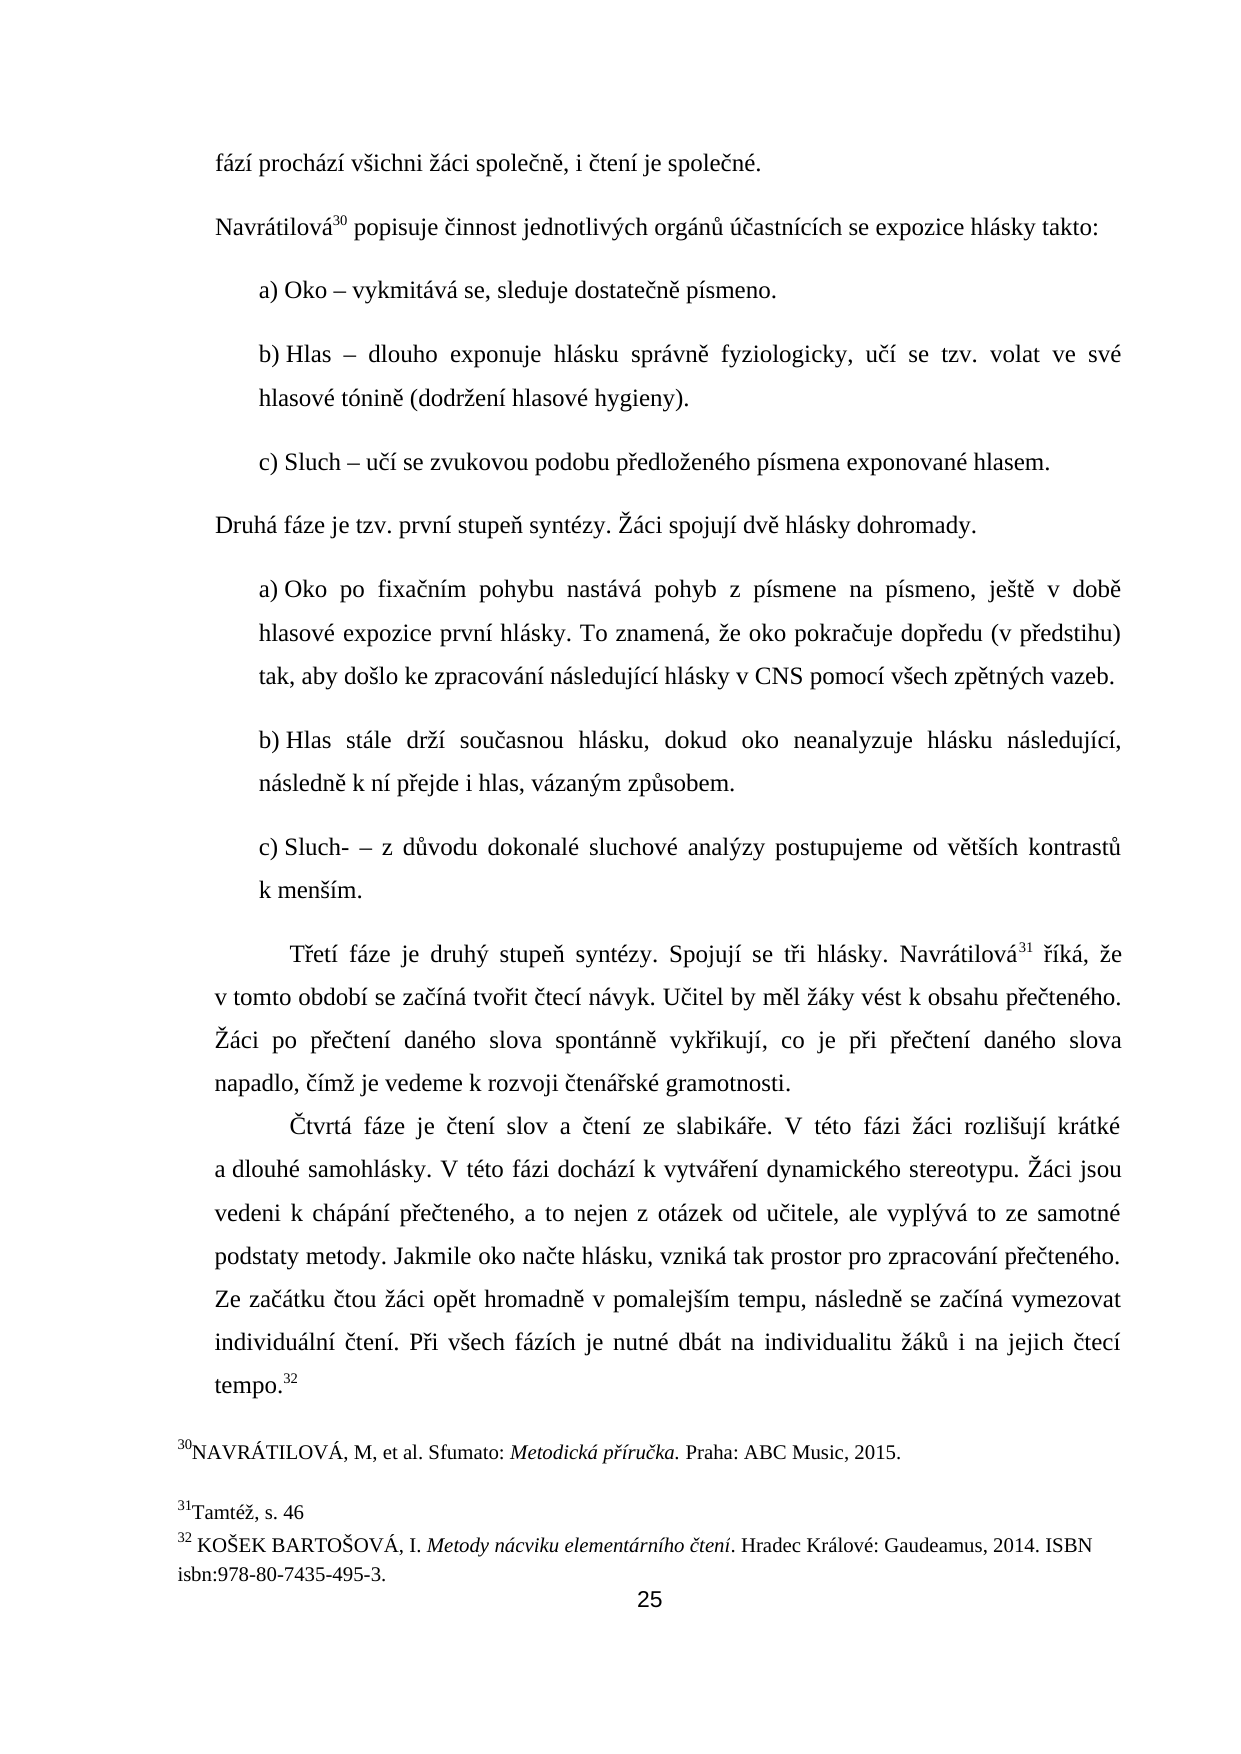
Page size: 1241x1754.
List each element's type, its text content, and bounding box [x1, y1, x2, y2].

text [215, 148, 1122, 176]
text Druhá fáze je tzv. první stupeň syntézy. Žáci spojují dvě hlásky dohromady. [215, 511, 1122, 539]
list Hlas – dlouho exponuje hlásku správně fyziologicky, učí se tzv. volat ve své hlasové tónině (dodržení hlasové hygieny). [258, 339, 1122, 411]
list Hlas stále drží současnou hlásku, dokud oko neanalyzuje hlásku následující, následně k ní přejde i hlas, vázaným způsobem. [258, 725, 1122, 797]
list Sluch- – z důvodu dokonalé sluchové analýzy postupujeme od větších kontrastů k menším. [258, 832, 1122, 904]
text Čtvrtá fáze je čtení slov a čtení ze slabikáře. V této fázi žáci rozlišují krátké a dlouhé samohlásky. V této fázi dochází k vytváření dynamického stereotypu. Žáci jsou vedeni k chápání přečteného, a to nejen z otázek od učitele, ale vyplývá to ze samotné podstaty metody. Jakmile oko načte hlásku, vzniká tak prostor pro zpracování přečteného. Ze začátku čtou žáci opět hromadně v pomalejším tempu, následně se začíná vymezovat individuální čtení. Při všech fázích je nutné dbát na individualitu žáků i na jejich čtecí tempo. [214, 1111, 1122, 1399]
list Oko – vykmitává se, sleduje dostatečně písmeno. [258, 276, 1122, 304]
list Sluch – učí se zvukovou podobu předloženého písmena exponované hlasem. [258, 447, 1122, 475]
text Třetí fáze je druhý stupeň syntézy. Spojují se tři hlásky. Navrátilová říká, že v tomto období se začíná tvořit čtecí návyk. Učitel by měl žáky vést k obsahu přečteného. Žáci po přečtení daného slova spontánně vykřikují, co je při přečtení daného slova napadlo, čímž je vedeme k rozvoji čtenářské gramotnosti. [214, 939, 1122, 1097]
text Navrátilová popisuje činnost jednotlivých orgánů účastnících se expozice hlásky takto: [215, 212, 1122, 240]
list Oko po fixačním pohybu nastává pohyb z písmene na písmeno, ještě v době hlasové expozice první hlásky. To znamená, že oko pokračuje dopředu (v předstihu) tak, aby došlo ke zpracování následující hlásky v CNS pomocí všech zpětných vazeb. [258, 574, 1122, 689]
